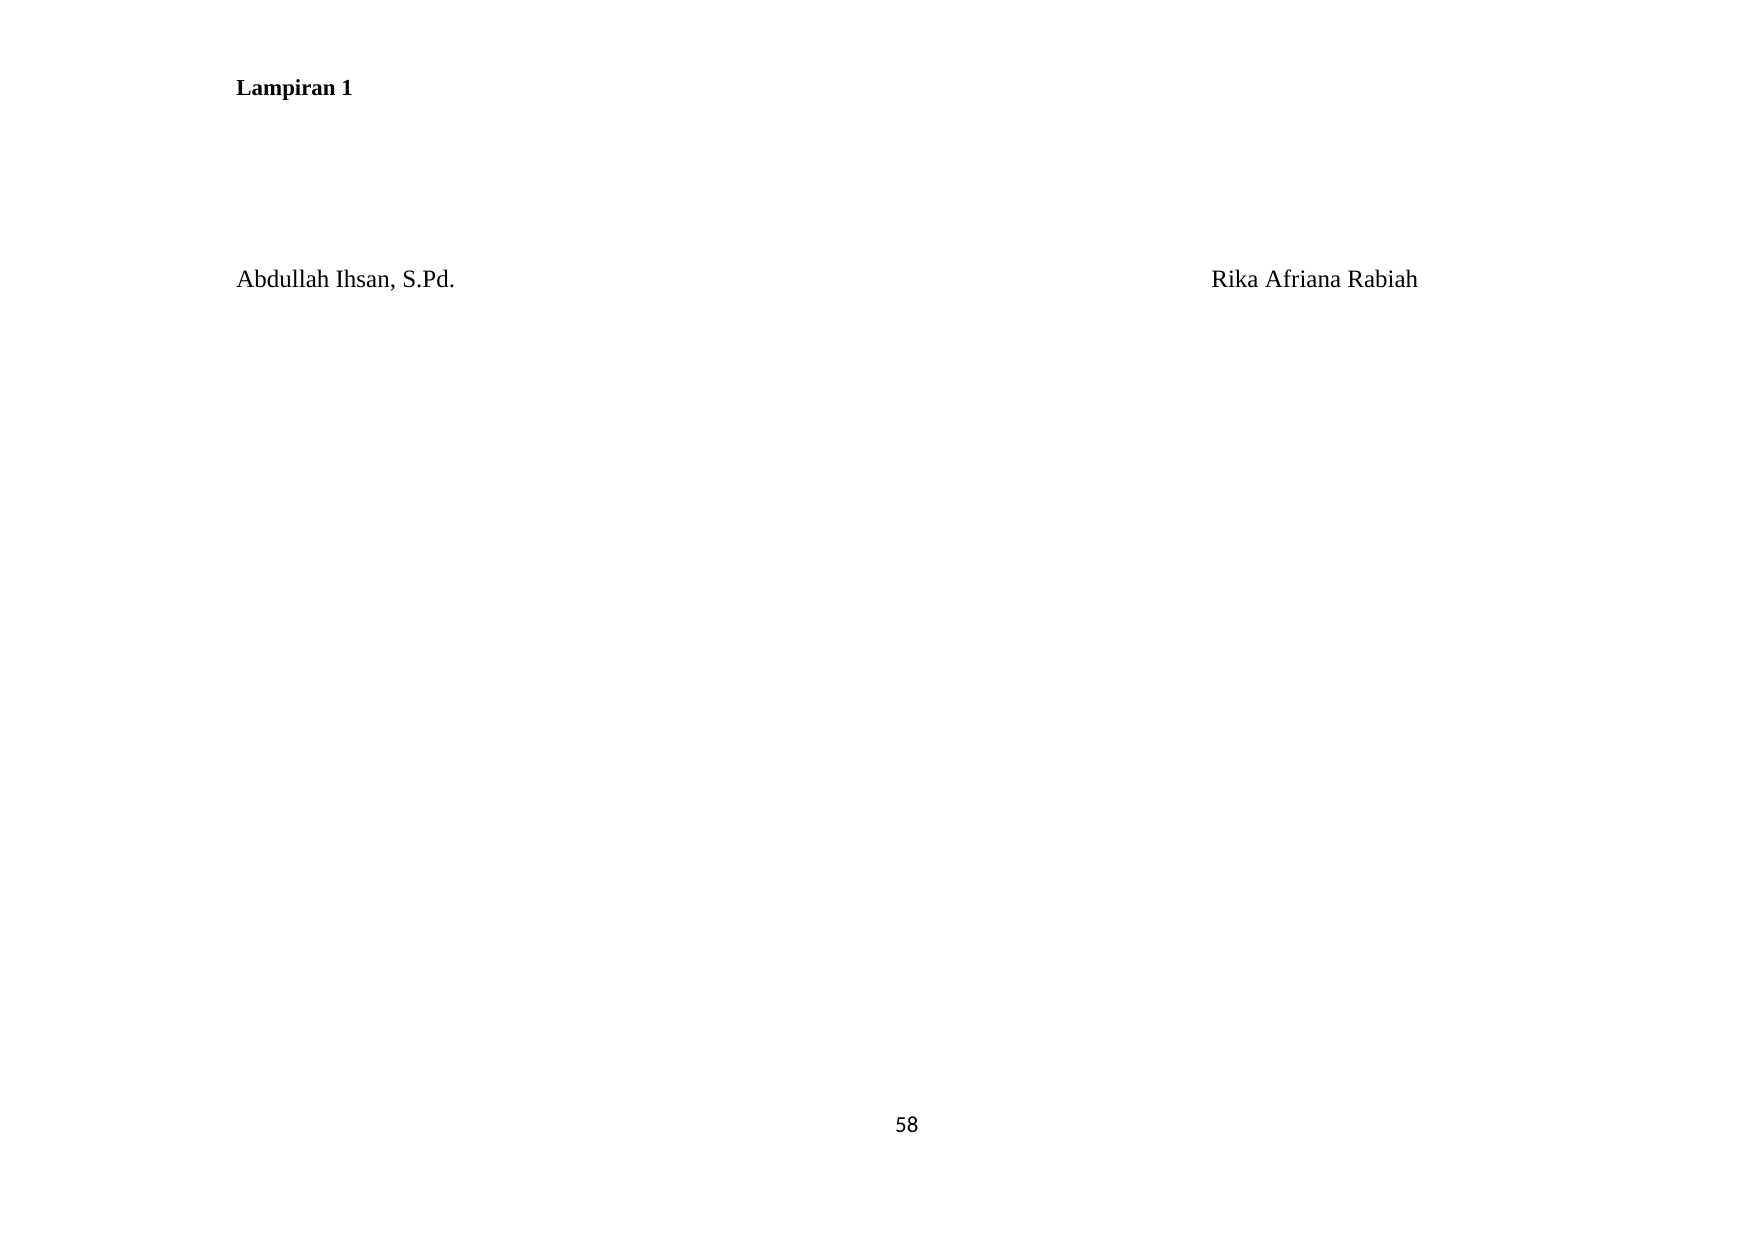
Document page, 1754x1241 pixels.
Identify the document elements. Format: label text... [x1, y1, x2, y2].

text Abdullah Ihsan, S.Pd. Rika Afriana Rabiah [236, 264, 1577, 293]
